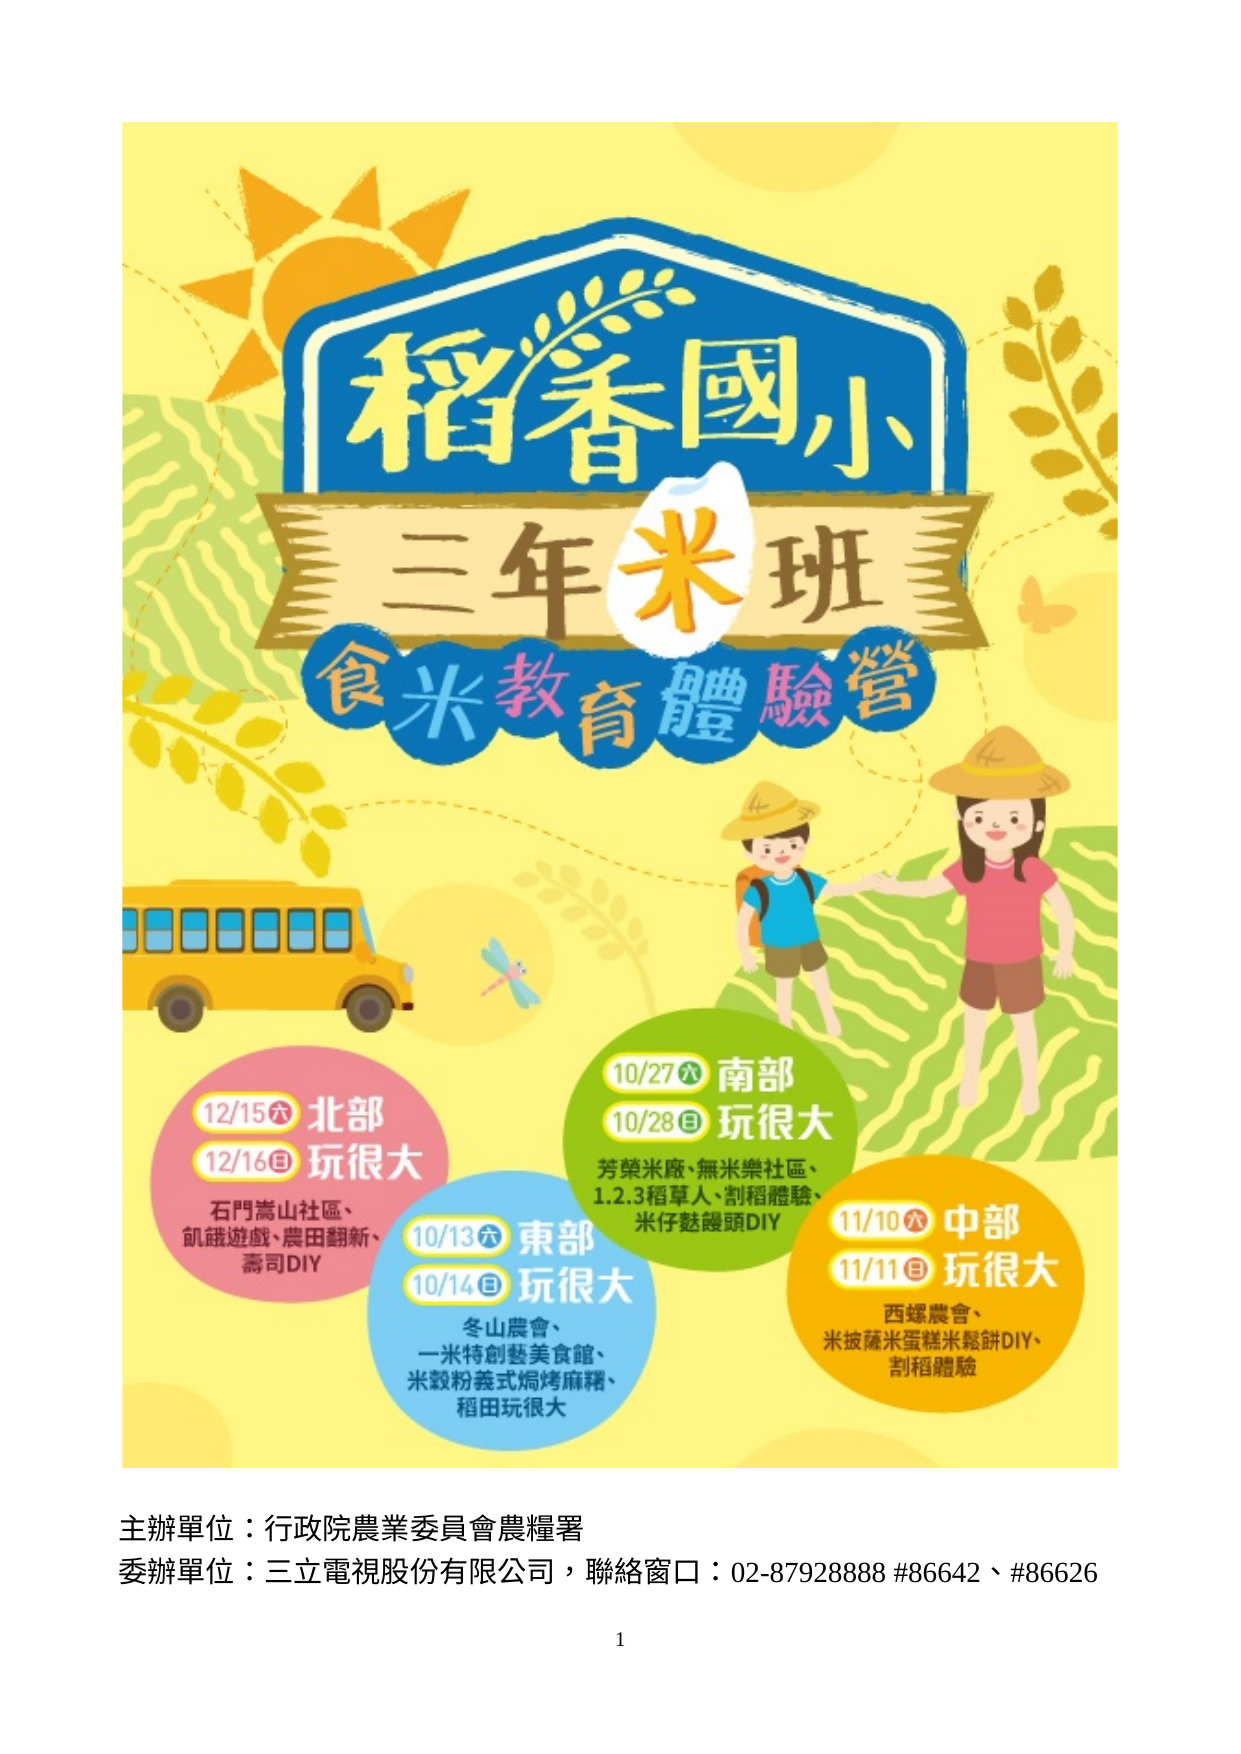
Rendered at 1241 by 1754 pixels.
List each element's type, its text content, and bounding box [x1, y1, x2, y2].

text 主辦單位：行政院農業委員會農糧署 [118, 1506, 1122, 1548]
picture [122, 122, 1118, 1468]
text 委辦單位：三立電視股份有限公司，聯絡窗口：02-87928888 #86642、#86626 [118, 1548, 1122, 1590]
